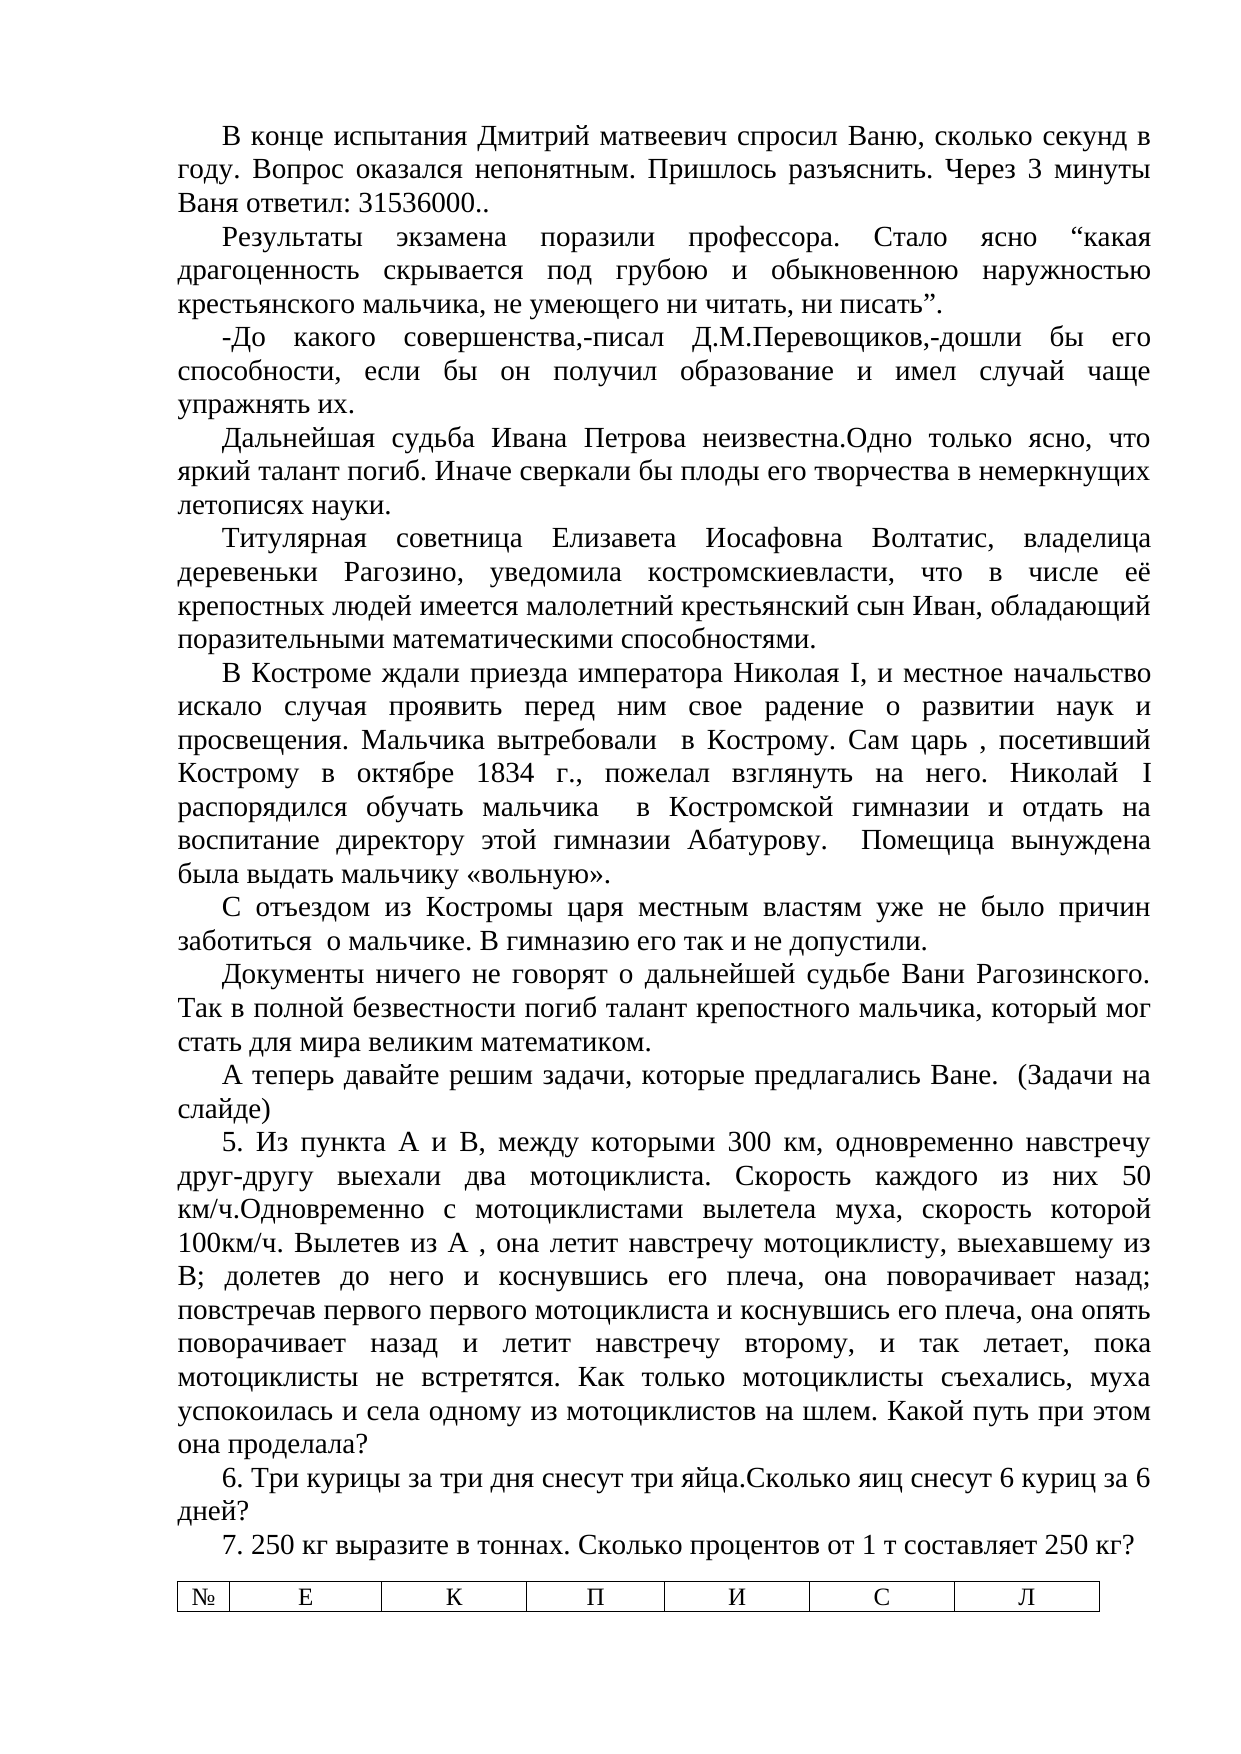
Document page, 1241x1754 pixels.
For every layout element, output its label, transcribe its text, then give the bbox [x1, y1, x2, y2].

table_header П [527, 1582, 664, 1611]
list 5. Из пункта А и В, между которыми 300 км, одновременно навстречу друг-другу выехали два мотоциклиста. Скорость каждого из них 50 км/ч.Одновременно с мотоциклистами вылетела муха, скорость которой 100км/ч. Вылетев из А , она летит навстречу мотоциклисту, выехавшему из В; долетев до него и коснувшись его плеча, она поворачивает назад; повстречав первого первого мотоциклиста и коснувшись его плеча, она опять поворачивает назад и летит навстречу второму, и так летает, пока мотоциклисты не встретятся. Как только мотоциклисты съехались, муха успокоилась и села одному из мотоциклистов на шлем. Какой путь при этом она проделала? [177, 1124, 1152, 1460]
list 7. 250 кг выразите в тоннах. Сколько процентов от 1 т составляет 250 кг? [222, 1527, 1152, 1560]
table_header № [178, 1582, 229, 1611]
list В Костроме ждали приезда императора Николая I, и местное начальство искало случая проявить перед ним свое радение о развитии наук и просвещения. Мальчика вытребовали в Кострому. Сам царь , посетивший Кострому в октябре 1834 г., пожелал взглянуть на него. Николай I распорядился обучать мальчика в Костромской гимназии и отдать на воспитание директору этой гимназии Абатурову. Помещица вынуждена была выдать мальчику «вольную». [177, 655, 1152, 889]
list А теперь давайте решим задачи, которые предлагались Ване. (Задачи на слайде) [177, 1057, 1152, 1124]
list -До какого совершенства,-писал Д.М.Перевощиков,-дошли бы его способности, если бы он получил образование и имел случай чаще упражнять их. [177, 319, 1152, 420]
list 6. Три курицы за три дня снесут три яйца.Сколько яиц снесут 6 куриц за 6 дней? [177, 1460, 1152, 1527]
list Титулярная советница Елизавета Иосафовна Волтатис, владелица деревеньки Рагозино, уведомила костромскиевласти, что в числе её крепостных людей имеется малолетний крестьянский сын Иван, обладающий поразительными математическими способностями. [177, 521, 1152, 655]
list В конце испытания Дмитрий матвеевич спросил Ваню, сколько секунд в году. Вопрос оказался непонятным. Пришлось разъяснить. Через 3 минуты Ваня ответил: 31536000.. [177, 118, 1152, 219]
table_header С [810, 1582, 954, 1611]
list С отъездом из Костромы царя местным властям уже не было причин заботиться о мальчике. В гимназию его так и не допустили. [177, 889, 1152, 957]
table_header И [665, 1582, 809, 1611]
table_header Е [230, 1582, 381, 1611]
table_header К [382, 1582, 526, 1611]
table_header Л [955, 1582, 1099, 1611]
list Результаты экзамена поразили профессора. Стало ясно “какая драгоценность скрывается под грубою и обыкновенною наружностью крестьянского мальчика, не умеющего ни читать, ни писать”. [177, 219, 1152, 319]
list Дальнейшая судьба Ивана Петрова неизвестна.Одно только ясно, что яркий талант погиб. Иначе сверкали бы плоды его творчества в немеркнущих летописях науки. [177, 420, 1152, 521]
list Документы ничего не говорят о дальнейшей судьбе Вани Рагозинского. Так в полной безвестности погиб талант крепостного мальчика, который мог стать для мира великим математиком. [177, 957, 1152, 1057]
